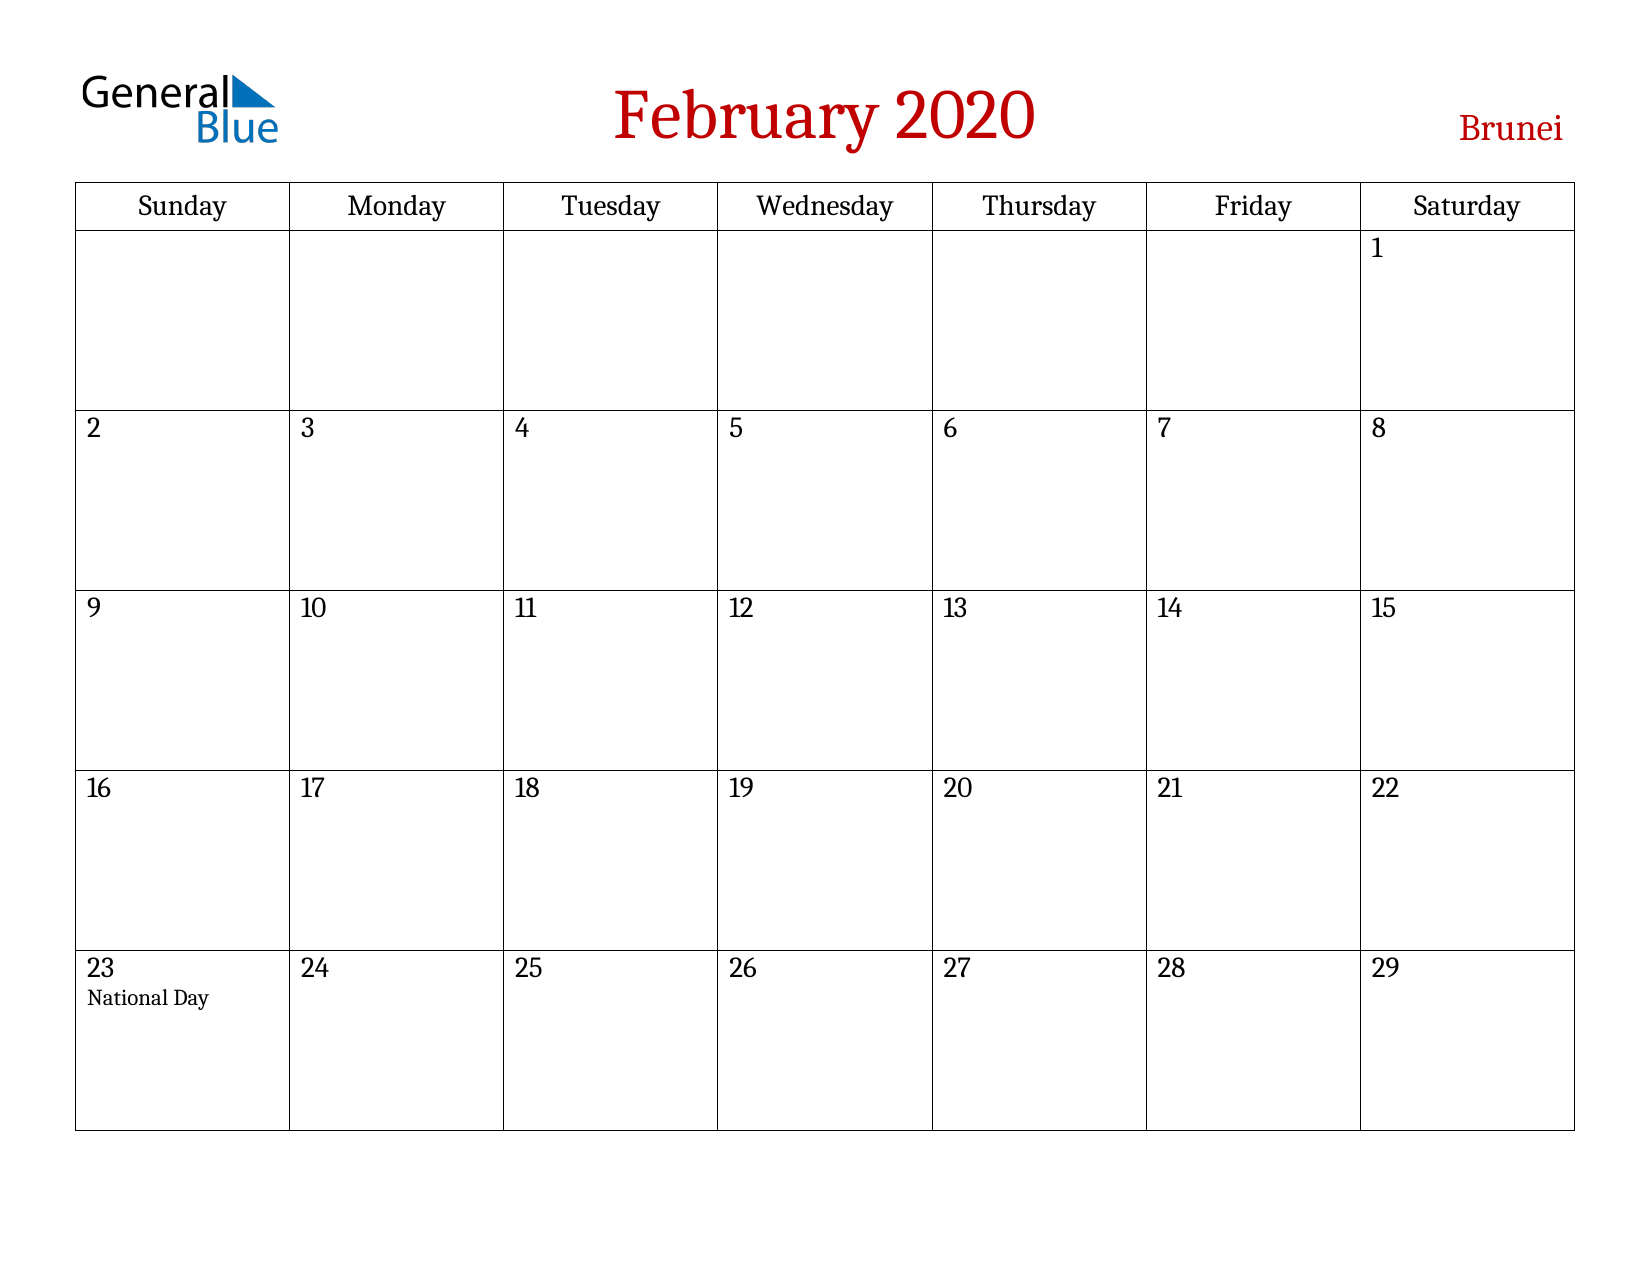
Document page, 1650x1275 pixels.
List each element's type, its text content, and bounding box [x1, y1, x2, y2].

table_cell [933, 625, 1146, 770]
table_cell 26 [718, 951, 932, 985]
table_cell [504, 985, 717, 1130]
table_cell 19 [718, 771, 932, 805]
table_cell [718, 445, 932, 590]
table_cell 21 [1147, 771, 1360, 805]
table_cell 7 [1147, 411, 1360, 444]
table_cell [504, 625, 717, 770]
table_cell [718, 625, 932, 770]
table_cell 17 [290, 771, 503, 805]
table_cell [290, 445, 503, 590]
table_cell 18 [504, 771, 717, 805]
table_cell [933, 805, 1146, 950]
table_cell [290, 625, 503, 770]
table_cell [718, 265, 932, 410]
picture [82, 75, 278, 143]
table_cell 4 [504, 411, 717, 444]
table_cell Thursday [933, 183, 1146, 230]
table_cell 20 [933, 771, 1146, 805]
table_cell [1147, 445, 1360, 590]
table_cell [504, 231, 717, 264]
table_cell [290, 231, 503, 264]
table_cell 29 [1361, 951, 1574, 985]
table_cell 16 [76, 771, 289, 805]
table_cell [290, 985, 503, 1130]
table_cell 27 [933, 951, 1146, 985]
table_cell [1147, 985, 1360, 1130]
table_cell 13 [933, 591, 1146, 625]
table_cell 24 [290, 951, 503, 985]
table_cell [76, 625, 289, 770]
table_cell [1361, 805, 1574, 950]
table_cell [933, 265, 1146, 410]
table_cell [76, 805, 289, 950]
table_cell 12 [718, 591, 932, 625]
table_cell [933, 445, 1146, 590]
table_cell 10 [290, 591, 503, 625]
table_header Brunei [1146, 75, 1574, 182]
table_cell Sunday [76, 183, 289, 230]
table_cell Wednesday [718, 183, 932, 230]
table_cell [76, 265, 289, 410]
table_cell 8 [1361, 411, 1574, 444]
table_cell National Day [76, 985, 289, 1130]
table_cell [1147, 805, 1360, 950]
table_cell [1147, 231, 1360, 264]
table_cell Saturday [1361, 183, 1574, 230]
table_header February 2020 [504, 75, 1146, 182]
table_cell 2 [76, 411, 289, 444]
table_cell 9 [76, 591, 289, 625]
table_cell [76, 445, 289, 590]
table_cell [718, 985, 932, 1130]
table_cell 1 [1361, 231, 1574, 264]
table_cell [718, 231, 932, 264]
table_cell [933, 231, 1146, 264]
table_cell 25 [504, 951, 717, 985]
table_cell 15 [1361, 591, 1574, 625]
table_cell 6 [933, 411, 1146, 444]
table_cell [504, 265, 717, 410]
table_cell 11 [504, 591, 717, 625]
table_cell 14 [1147, 591, 1360, 625]
table_cell Tuesday [504, 183, 717, 230]
table_cell Friday [1147, 183, 1360, 230]
table_cell 5 [718, 411, 932, 444]
table_cell [290, 265, 503, 410]
table_header [76, 75, 503, 182]
table_cell 23 [76, 951, 289, 985]
table_cell [933, 985, 1146, 1130]
table_cell 28 [1147, 951, 1360, 985]
table_cell [1361, 265, 1574, 410]
table_cell [290, 805, 503, 950]
table_cell Monday [290, 183, 503, 230]
table_cell [1361, 985, 1574, 1130]
table_cell [504, 445, 717, 590]
table_cell 3 [290, 411, 503, 444]
table_cell [1361, 445, 1574, 590]
table_cell [718, 805, 932, 950]
table_cell [504, 805, 717, 950]
table_cell 22 [1361, 771, 1574, 805]
table_cell [76, 231, 289, 264]
table_cell [1361, 625, 1574, 770]
table_cell [1147, 625, 1360, 770]
table_cell [1147, 265, 1360, 410]
